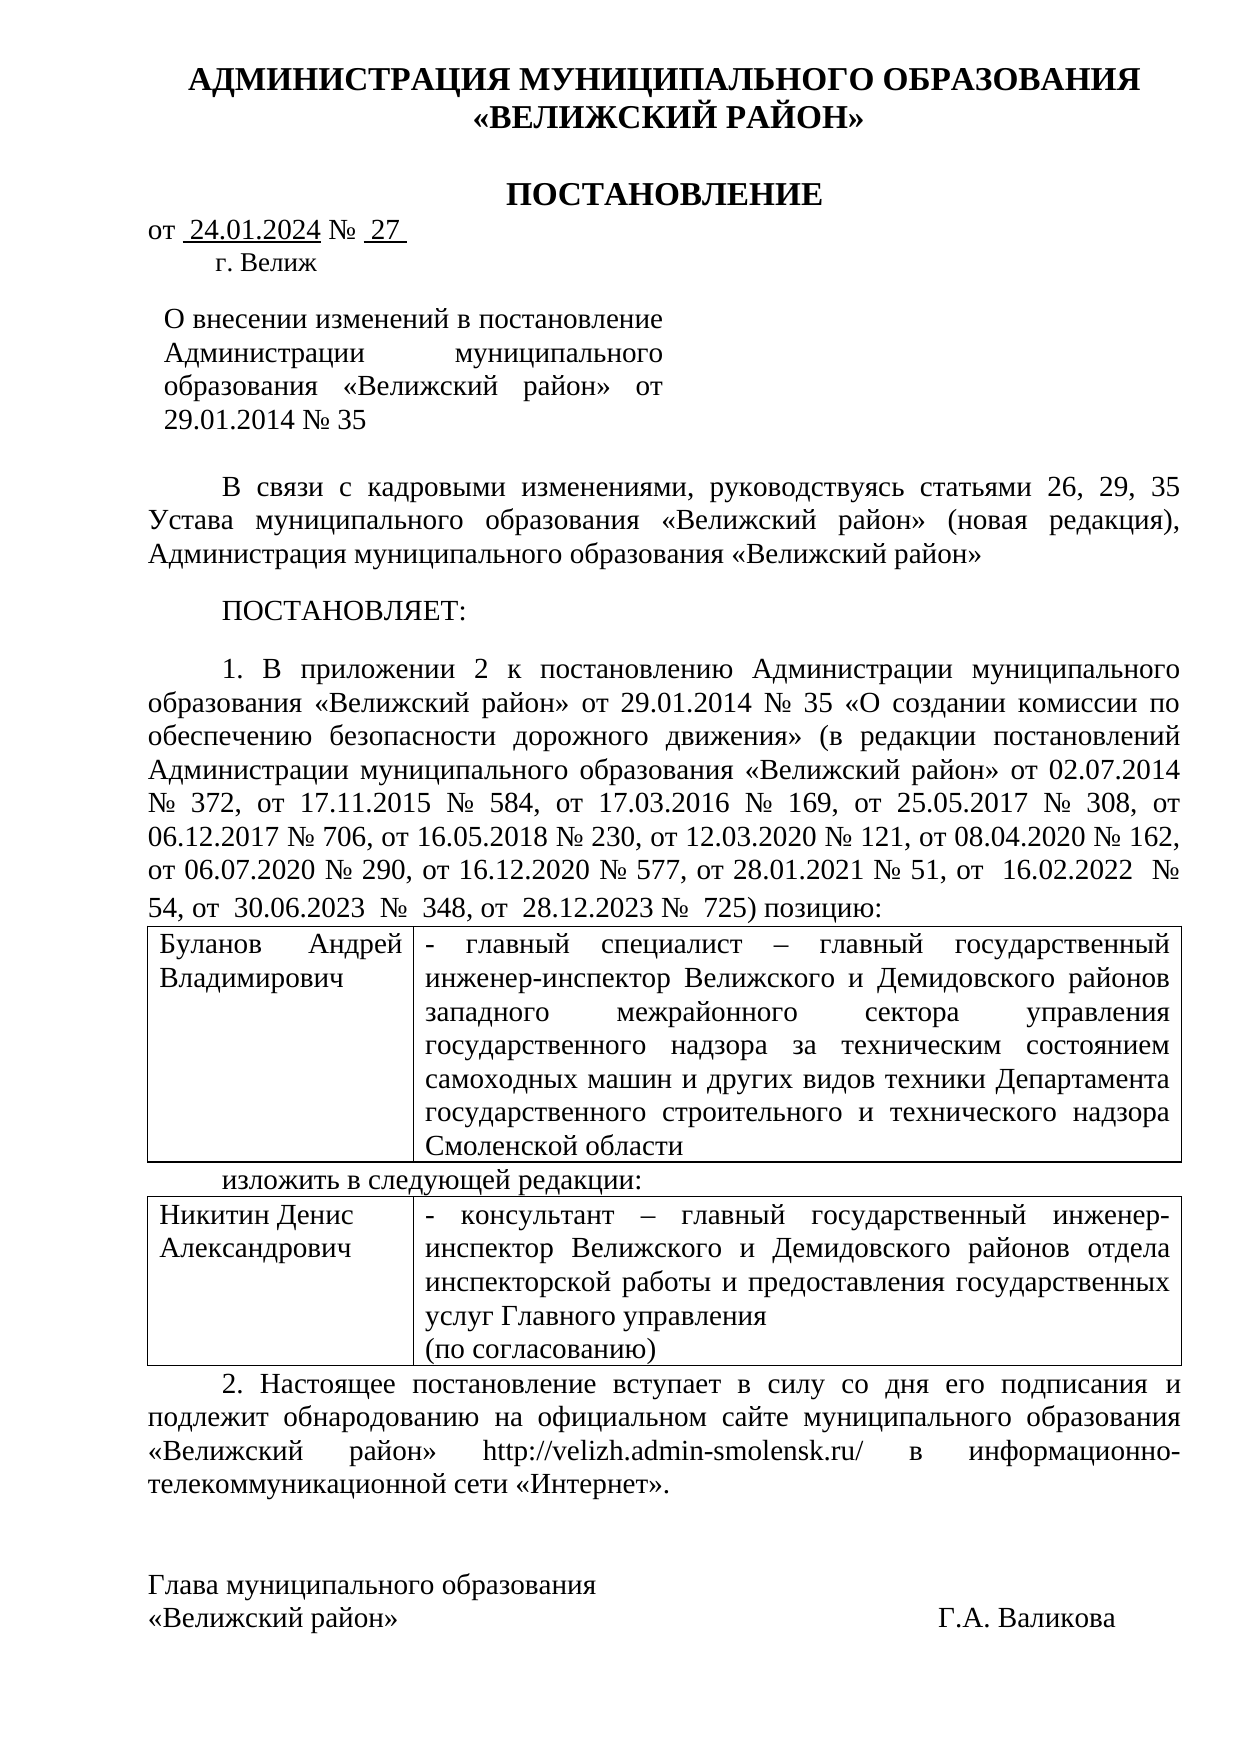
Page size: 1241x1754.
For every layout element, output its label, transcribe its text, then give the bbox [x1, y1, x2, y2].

text ПОСТАНОВЛЯЕТ: [148, 593, 1181, 627]
text «ВЕЛИЖСКИЙ РАЙОН» [148, 97, 1181, 136]
text 2. Настоящее постановление вступает в силу со дня его подписания и подлежит обнародованию на официальном сайте муниципального образования «Велижский район» http://velizh.admin-smolensk.ru/ в информационно-телекоммуникационной сети «Интернет». [148, 1366, 1181, 1500]
text изложить в следующей редакции: [148, 1163, 1181, 1196]
table_header Буланов Андрей Владимирович [148, 927, 413, 1161]
text 1. В приложении 2 к постановлению Администрации муниципального образования «Велижский район» от 29.01.2014 № 35 «О создании комиссии по обеспечению безопасности дорожного движения» (в редакции постановлений Администрации муниципального образования «Велижский район» от 02.07.2014 № 372, от 17.11.2015 № 584, от 17.03.2016 № 169, от 25.05.2017 № 308, от 06.12.2017 № 706, от 16.05.2018 № 230, от 12.03.2020 № 121, от 08.04.2020 № 162, от 06.07.2020 № 290, от 16.12.2020 № 577, от 28.01.2021 № 51, от 16.02.2022 № 54, от 30.06.2023 № 348, от 28.12.2023 № 725) позицию: [148, 651, 1181, 926]
text ПОСТАНОВЛЕНИЕ [148, 174, 1181, 212]
table_header - консультант – главный государственный инженер-инспектор Велижского и Демидовского районов отдела инспекторской работы и предоставления государственных услуг Главного управления (по согласованию) [414, 1197, 1181, 1365]
table_header - главный специалист – главный государственный инженер-инспектор Велижского и Демидовского районов западного межрайонного сектора управления государственного надзора за техническим состоянием самоходных машин и других видов техники Департамента государственного строительного и технического надзора Смоленской области [414, 927, 1181, 1161]
table_header Никитин Денис Александрович [148, 1197, 413, 1365]
text от 24.01.2024 № 27 [148, 212, 1181, 246]
text АДМИНИСТРАЦИЯ МУНИЦИПАЛЬНОГО ОБРАЗОВАНИЯ [148, 59, 1181, 97]
text Глава муниципального образования [148, 1567, 1181, 1601]
text г. Велиж [148, 246, 1181, 277]
text «Велижский район» Г.А. Валикова [148, 1601, 1181, 1634]
text В связи с кадровыми изменениями, руководствуясь статьями 26, 29, 35 Устава муниципального образования «Велижский район» (новая редакция), Администрация муниципального образования «Велижский район» [148, 469, 1181, 569]
